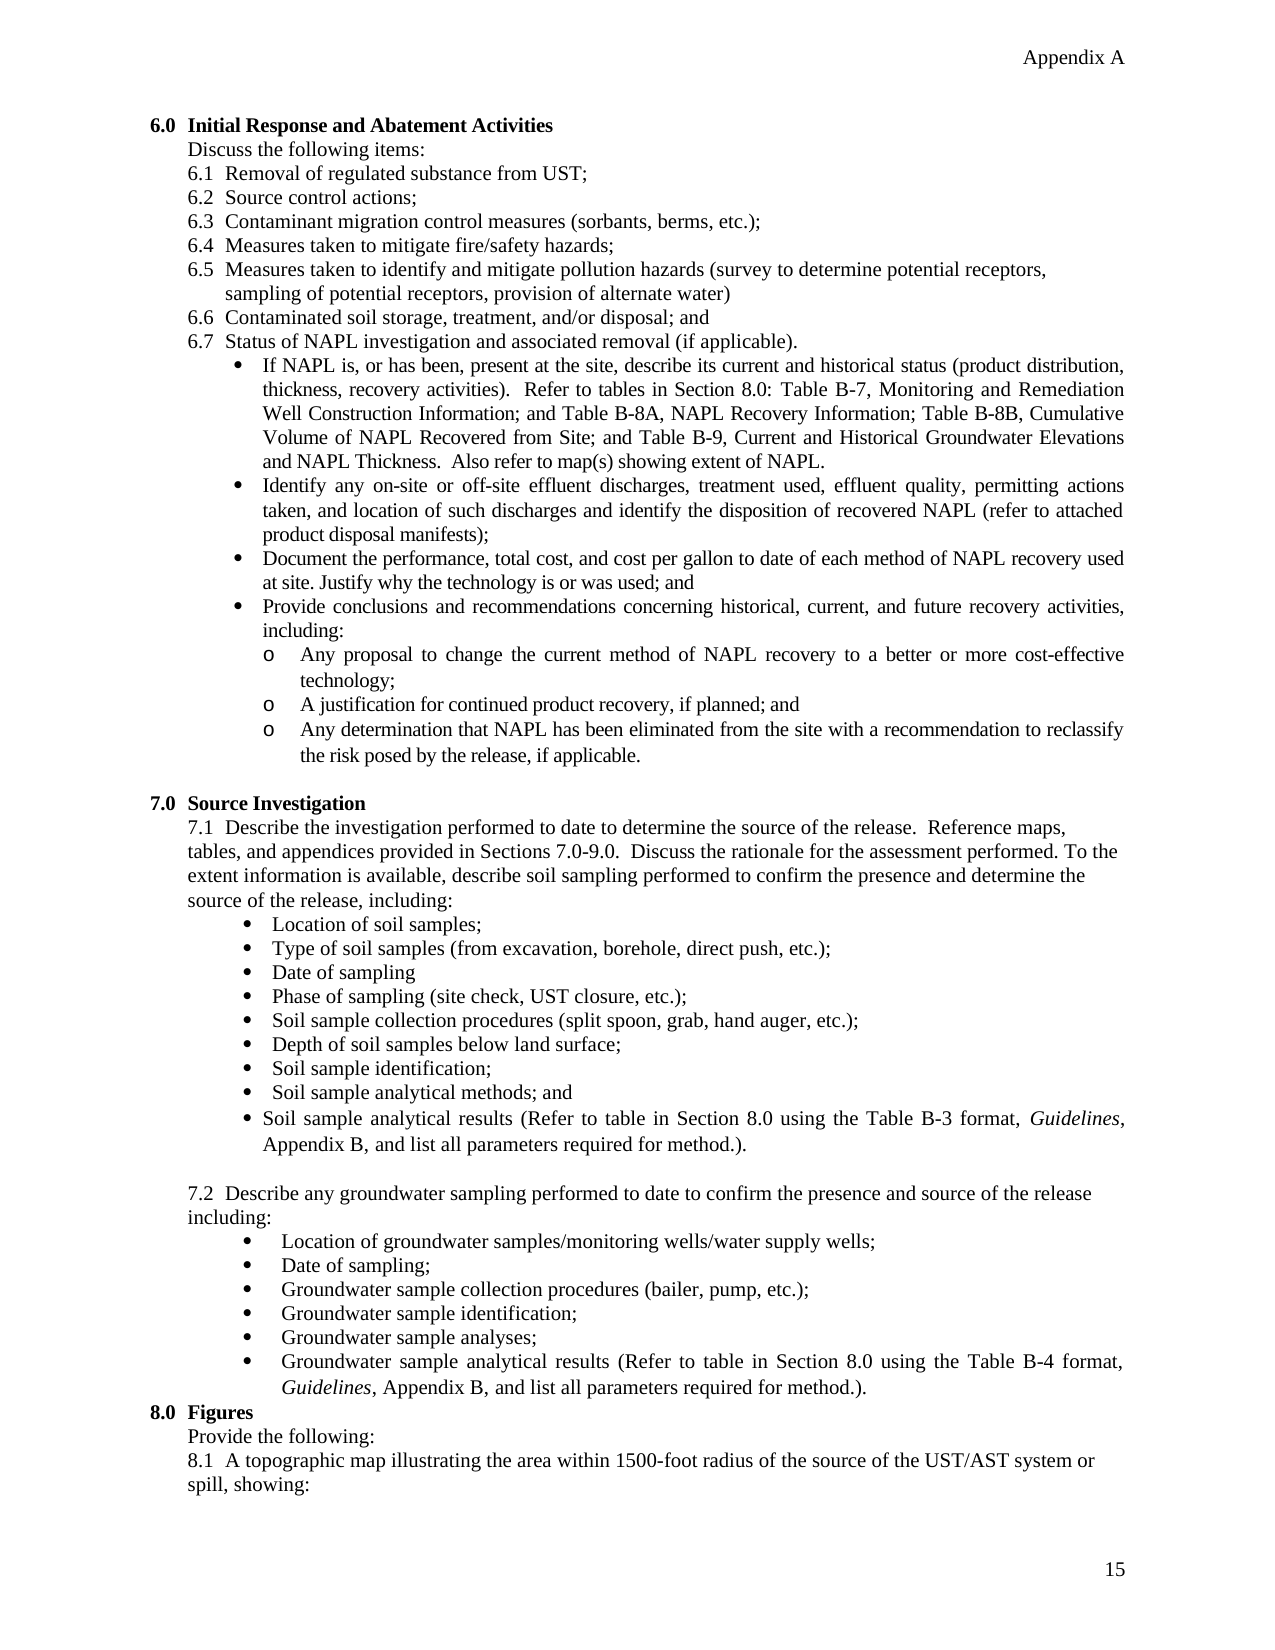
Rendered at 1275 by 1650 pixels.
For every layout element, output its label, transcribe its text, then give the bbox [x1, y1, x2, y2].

list Depth of soil samples below land surface; [234, 1032, 1125, 1056]
subtitle 6.0 Initial Response and Abatement Activities [150, 112, 1125, 137]
list Location of soil samples; [234, 912, 1125, 936]
list If NAPL is, or has been, present at the site, describe its current and historical status (product distribution, thickness, recovery activities). Refer to tables in Section 8.0: Table B-7, Monitoring and Remediation Well Construction Information; and Table B-8A, NAPL Recovery Information; Table B-8B, Cumulative Volume of NAPL Recovered from Site; and Table B-9, Current and Historical Groundwater Elevations and NAPL Thickness. Also refer to map(s) showing extent of NAPL. [234, 353, 1125, 473]
subtitle 6.4 Measures taken to mitigate fire/safety hazards; [187, 233, 1125, 257]
list Soil sample identification; [234, 1056, 1125, 1080]
subtitle 7.0 Source Investigation [150, 791, 1125, 815]
list Document the performance, total cost, and cost per gallon to date of each method of NAPL recovery used at site. Justify why the technology is or was used; and [234, 546, 1125, 594]
subtitle 7.2 Describe any groundwater sampling performed to date to confirm the presence and source of the release including: [187, 1181, 1125, 1229]
subtitle 7.1 Describe the investigation performed to date to determine the source of the release. Reference maps, tables, and appendices provided in Sections 7.0-9.0. Discuss the rationale for the assessment performed. To the extent information is available, describe soil sampling performed to confirm the presence and determine the source of the release, including: [187, 815, 1125, 912]
subtitle 6.6 Contaminated soil storage, treatment, and/or disposal; and [187, 305, 1125, 329]
list Groundwater sample identification; [244, 1301, 1125, 1325]
text Discuss the following items: [150, 137, 1125, 161]
list A justification for continued product recovery, if planned; and [262, 692, 1125, 717]
list Type of soil samples (from excavation, borehole, direct push, etc.); [234, 936, 1125, 960]
list Any determination that NAPL has been eliminated from the site with a recommendation to reclassify the risk posed by the release, if applicable. [262, 717, 1125, 767]
list Date of sampling [234, 960, 1125, 984]
list Date of sampling; [244, 1253, 1125, 1277]
list Groundwater sample collection procedures (bailer, pump, etc.); [244, 1277, 1125, 1301]
subtitle 6.1 Removal of regulated substance from UST; [187, 161, 1125, 185]
list Soil sample analytical methods; and [234, 1080, 1125, 1104]
list Identify any on-site or off-site effluent discharges, treatment used, effluent quality, permitting actions taken, and location of such discharges and identify the disposition of recovered NAPL (refer to attached product disposal manifests); [234, 473, 1125, 546]
list Provide conclusions and recommendations concerning historical, current, and future recovery activities, including: [234, 594, 1125, 642]
list Groundwater sample analyses; [244, 1325, 1125, 1349]
list Any proposal to change the current method of NAPL recovery to a better or more cost-effective technology; [262, 642, 1125, 692]
text Provide the following: [150, 1424, 1125, 1448]
subtitle 8.0 Figures [150, 1400, 1125, 1424]
list Soil sample collection procedures (split spoon, grab, hand auger, etc.); [234, 1008, 1125, 1032]
subtitle 6.2 Source control actions; [187, 185, 1125, 209]
subtitle 6.3 Contaminant migration control measures (sorbants, berms, etc.); [187, 209, 1125, 233]
list Phase of sampling (site check, UST closure, etc.); [234, 984, 1125, 1008]
subtitle 6.5 Measures taken to identify and mitigate pollution hazards (survey to determine potential receptors, sampling of potential receptors, provision of alternate water) [187, 257, 1125, 305]
list Location of groundwater samples/monitoring wells/water supply wells; [244, 1229, 1125, 1253]
subtitle 8.1 A topographic map illustrating the area within 1500-foot radius of the source of the UST/AST system or spill, showing: [187, 1448, 1125, 1496]
list Groundwater sample analytical results (Refer to table in Section 8.0 using the Table B-4 format, Guidelines, Appendix B, and list all parameters required for method.). [244, 1349, 1125, 1400]
list Soil sample analytical results (Refer to table in Section 8.0 using the Table B-3 format, Guidelines, Appendix B, and list all parameters required for method.). [244, 1104, 1125, 1157]
subtitle 6.7 Status of NAPL investigation and associated removal (if applicable). [187, 329, 1125, 353]
